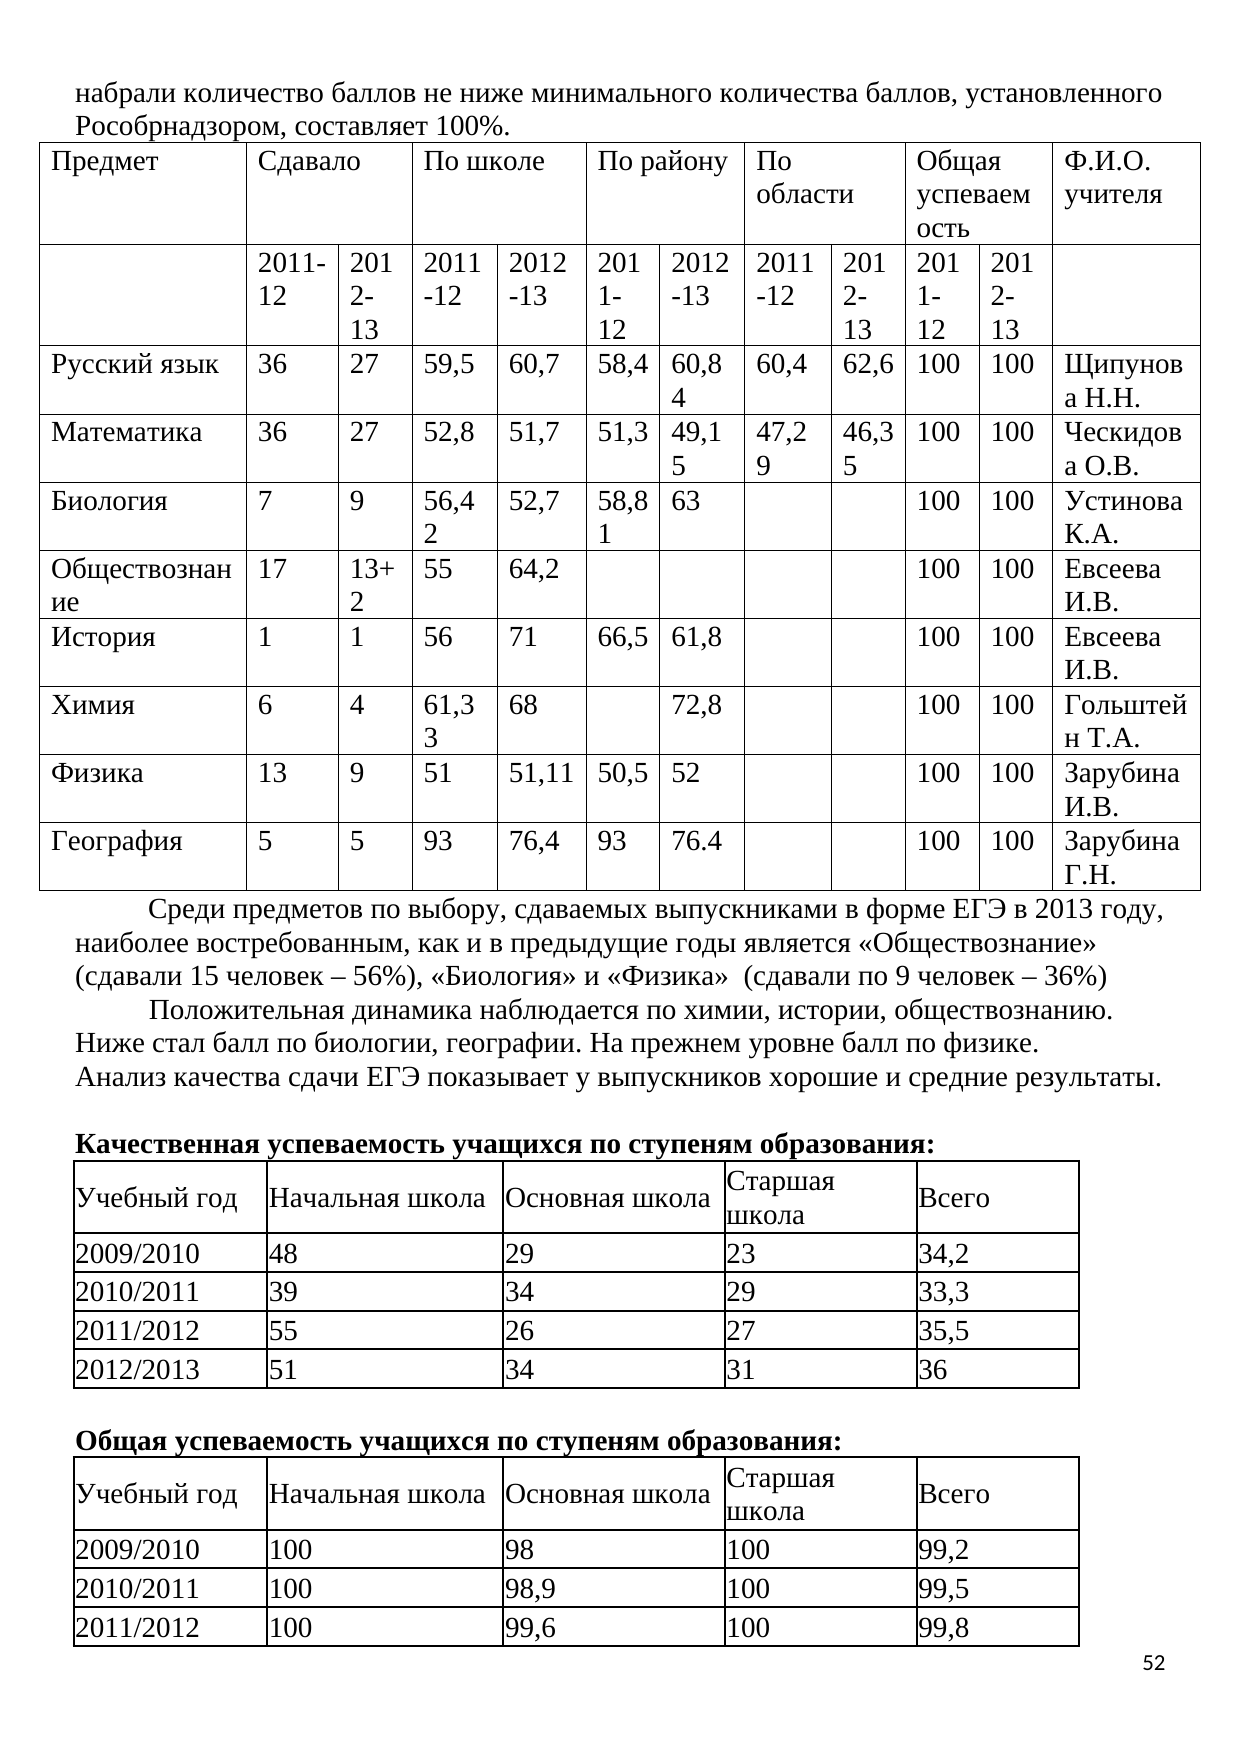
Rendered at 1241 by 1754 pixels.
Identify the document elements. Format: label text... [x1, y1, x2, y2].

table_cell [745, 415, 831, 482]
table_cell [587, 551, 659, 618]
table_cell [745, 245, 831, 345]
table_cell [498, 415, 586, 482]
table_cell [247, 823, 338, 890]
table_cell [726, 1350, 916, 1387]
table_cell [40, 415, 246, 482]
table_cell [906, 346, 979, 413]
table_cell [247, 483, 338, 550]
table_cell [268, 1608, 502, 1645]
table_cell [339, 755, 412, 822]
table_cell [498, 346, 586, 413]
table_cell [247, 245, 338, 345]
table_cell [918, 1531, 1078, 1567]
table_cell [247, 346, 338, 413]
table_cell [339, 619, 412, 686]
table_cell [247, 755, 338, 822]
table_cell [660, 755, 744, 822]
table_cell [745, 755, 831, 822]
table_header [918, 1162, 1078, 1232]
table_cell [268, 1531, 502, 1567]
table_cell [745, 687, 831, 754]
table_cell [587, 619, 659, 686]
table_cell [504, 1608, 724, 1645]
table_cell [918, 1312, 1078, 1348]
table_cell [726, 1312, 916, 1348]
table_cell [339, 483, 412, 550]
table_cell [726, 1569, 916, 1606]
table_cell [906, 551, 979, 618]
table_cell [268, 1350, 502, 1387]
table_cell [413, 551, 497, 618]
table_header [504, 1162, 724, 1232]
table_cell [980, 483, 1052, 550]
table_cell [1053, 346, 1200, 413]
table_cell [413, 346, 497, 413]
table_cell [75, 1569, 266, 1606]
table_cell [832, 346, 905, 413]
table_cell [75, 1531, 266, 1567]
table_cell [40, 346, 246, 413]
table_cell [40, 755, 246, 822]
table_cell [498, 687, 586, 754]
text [75, 75, 1165, 142]
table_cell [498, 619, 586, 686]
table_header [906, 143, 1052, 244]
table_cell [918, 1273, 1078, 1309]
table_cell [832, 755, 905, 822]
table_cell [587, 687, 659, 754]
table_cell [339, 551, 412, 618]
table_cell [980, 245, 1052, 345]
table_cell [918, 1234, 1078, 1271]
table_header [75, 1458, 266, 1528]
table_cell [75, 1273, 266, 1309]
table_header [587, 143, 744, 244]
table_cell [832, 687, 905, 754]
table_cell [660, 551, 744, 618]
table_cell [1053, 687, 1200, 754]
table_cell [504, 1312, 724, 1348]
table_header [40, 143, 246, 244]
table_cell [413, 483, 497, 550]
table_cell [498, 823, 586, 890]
text Качественная успеваемость учащихся по ступеням образования: [75, 1126, 1165, 1160]
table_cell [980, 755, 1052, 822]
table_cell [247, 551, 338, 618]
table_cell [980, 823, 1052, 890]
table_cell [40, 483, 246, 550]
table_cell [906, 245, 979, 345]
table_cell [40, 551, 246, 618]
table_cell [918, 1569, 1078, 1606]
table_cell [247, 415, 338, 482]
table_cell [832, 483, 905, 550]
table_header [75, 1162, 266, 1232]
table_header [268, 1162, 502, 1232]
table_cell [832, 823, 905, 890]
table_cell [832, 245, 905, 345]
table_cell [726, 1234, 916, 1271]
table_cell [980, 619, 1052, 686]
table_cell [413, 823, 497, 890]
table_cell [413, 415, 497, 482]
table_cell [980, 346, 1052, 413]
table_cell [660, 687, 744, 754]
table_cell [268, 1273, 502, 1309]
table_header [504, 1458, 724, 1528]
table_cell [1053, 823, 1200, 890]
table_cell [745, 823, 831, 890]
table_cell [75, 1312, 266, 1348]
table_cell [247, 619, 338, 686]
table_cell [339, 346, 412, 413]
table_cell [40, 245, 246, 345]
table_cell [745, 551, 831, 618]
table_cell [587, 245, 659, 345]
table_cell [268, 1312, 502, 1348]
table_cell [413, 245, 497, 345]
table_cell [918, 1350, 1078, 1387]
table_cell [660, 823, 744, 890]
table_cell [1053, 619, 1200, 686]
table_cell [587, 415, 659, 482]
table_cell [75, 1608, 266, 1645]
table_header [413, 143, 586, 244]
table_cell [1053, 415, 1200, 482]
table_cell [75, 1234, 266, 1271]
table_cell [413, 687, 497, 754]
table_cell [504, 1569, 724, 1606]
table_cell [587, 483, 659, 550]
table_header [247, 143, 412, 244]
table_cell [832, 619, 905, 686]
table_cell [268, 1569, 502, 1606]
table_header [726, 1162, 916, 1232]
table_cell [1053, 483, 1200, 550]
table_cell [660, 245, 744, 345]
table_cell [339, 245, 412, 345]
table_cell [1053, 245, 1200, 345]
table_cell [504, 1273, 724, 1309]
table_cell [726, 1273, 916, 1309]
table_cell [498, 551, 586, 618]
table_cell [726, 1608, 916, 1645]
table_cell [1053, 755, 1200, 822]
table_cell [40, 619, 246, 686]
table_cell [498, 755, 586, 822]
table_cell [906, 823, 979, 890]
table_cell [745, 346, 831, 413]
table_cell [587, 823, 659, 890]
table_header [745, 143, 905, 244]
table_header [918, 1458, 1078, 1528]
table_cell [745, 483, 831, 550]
text Среди предметов по выбору, сдаваемых выпускниками в форме ЕГЭ в 2013 году, наиболее востребованным, как и в предыдущие годы является «Обществознание» (сдавали 15 человек – 56%), «Биология» и «Физика» (сдавали по 9 человек – 36%) [75, 891, 1165, 992]
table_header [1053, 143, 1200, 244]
text Анализ качества сдачи ЕГЭ показывает у выпускников хорошие и средние результаты. [75, 1059, 1165, 1093]
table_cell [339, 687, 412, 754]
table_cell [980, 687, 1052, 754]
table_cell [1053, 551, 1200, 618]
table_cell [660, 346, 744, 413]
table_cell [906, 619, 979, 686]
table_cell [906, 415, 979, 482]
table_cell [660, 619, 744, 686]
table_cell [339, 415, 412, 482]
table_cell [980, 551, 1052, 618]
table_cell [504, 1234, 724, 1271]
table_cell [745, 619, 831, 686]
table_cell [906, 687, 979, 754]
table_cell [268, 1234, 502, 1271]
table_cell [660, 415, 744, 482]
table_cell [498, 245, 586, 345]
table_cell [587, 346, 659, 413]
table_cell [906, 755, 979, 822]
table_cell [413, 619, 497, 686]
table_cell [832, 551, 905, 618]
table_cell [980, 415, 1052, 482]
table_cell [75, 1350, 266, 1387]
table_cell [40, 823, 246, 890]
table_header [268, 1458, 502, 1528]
text Положительная динамика наблюдается по химии, истории, обществознанию. Ниже стал балл по биологии, географии. На прежнем уровне балл по физике. [75, 992, 1165, 1059]
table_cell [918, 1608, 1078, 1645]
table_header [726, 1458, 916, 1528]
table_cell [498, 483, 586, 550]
text Общая успеваемость учащихся по ступеням образования: [75, 1423, 1165, 1456]
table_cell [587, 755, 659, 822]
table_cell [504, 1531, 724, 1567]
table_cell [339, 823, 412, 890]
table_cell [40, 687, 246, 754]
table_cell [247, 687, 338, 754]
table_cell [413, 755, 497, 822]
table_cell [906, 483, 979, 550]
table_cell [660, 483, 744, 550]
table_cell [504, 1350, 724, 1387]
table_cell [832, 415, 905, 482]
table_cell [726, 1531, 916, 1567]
